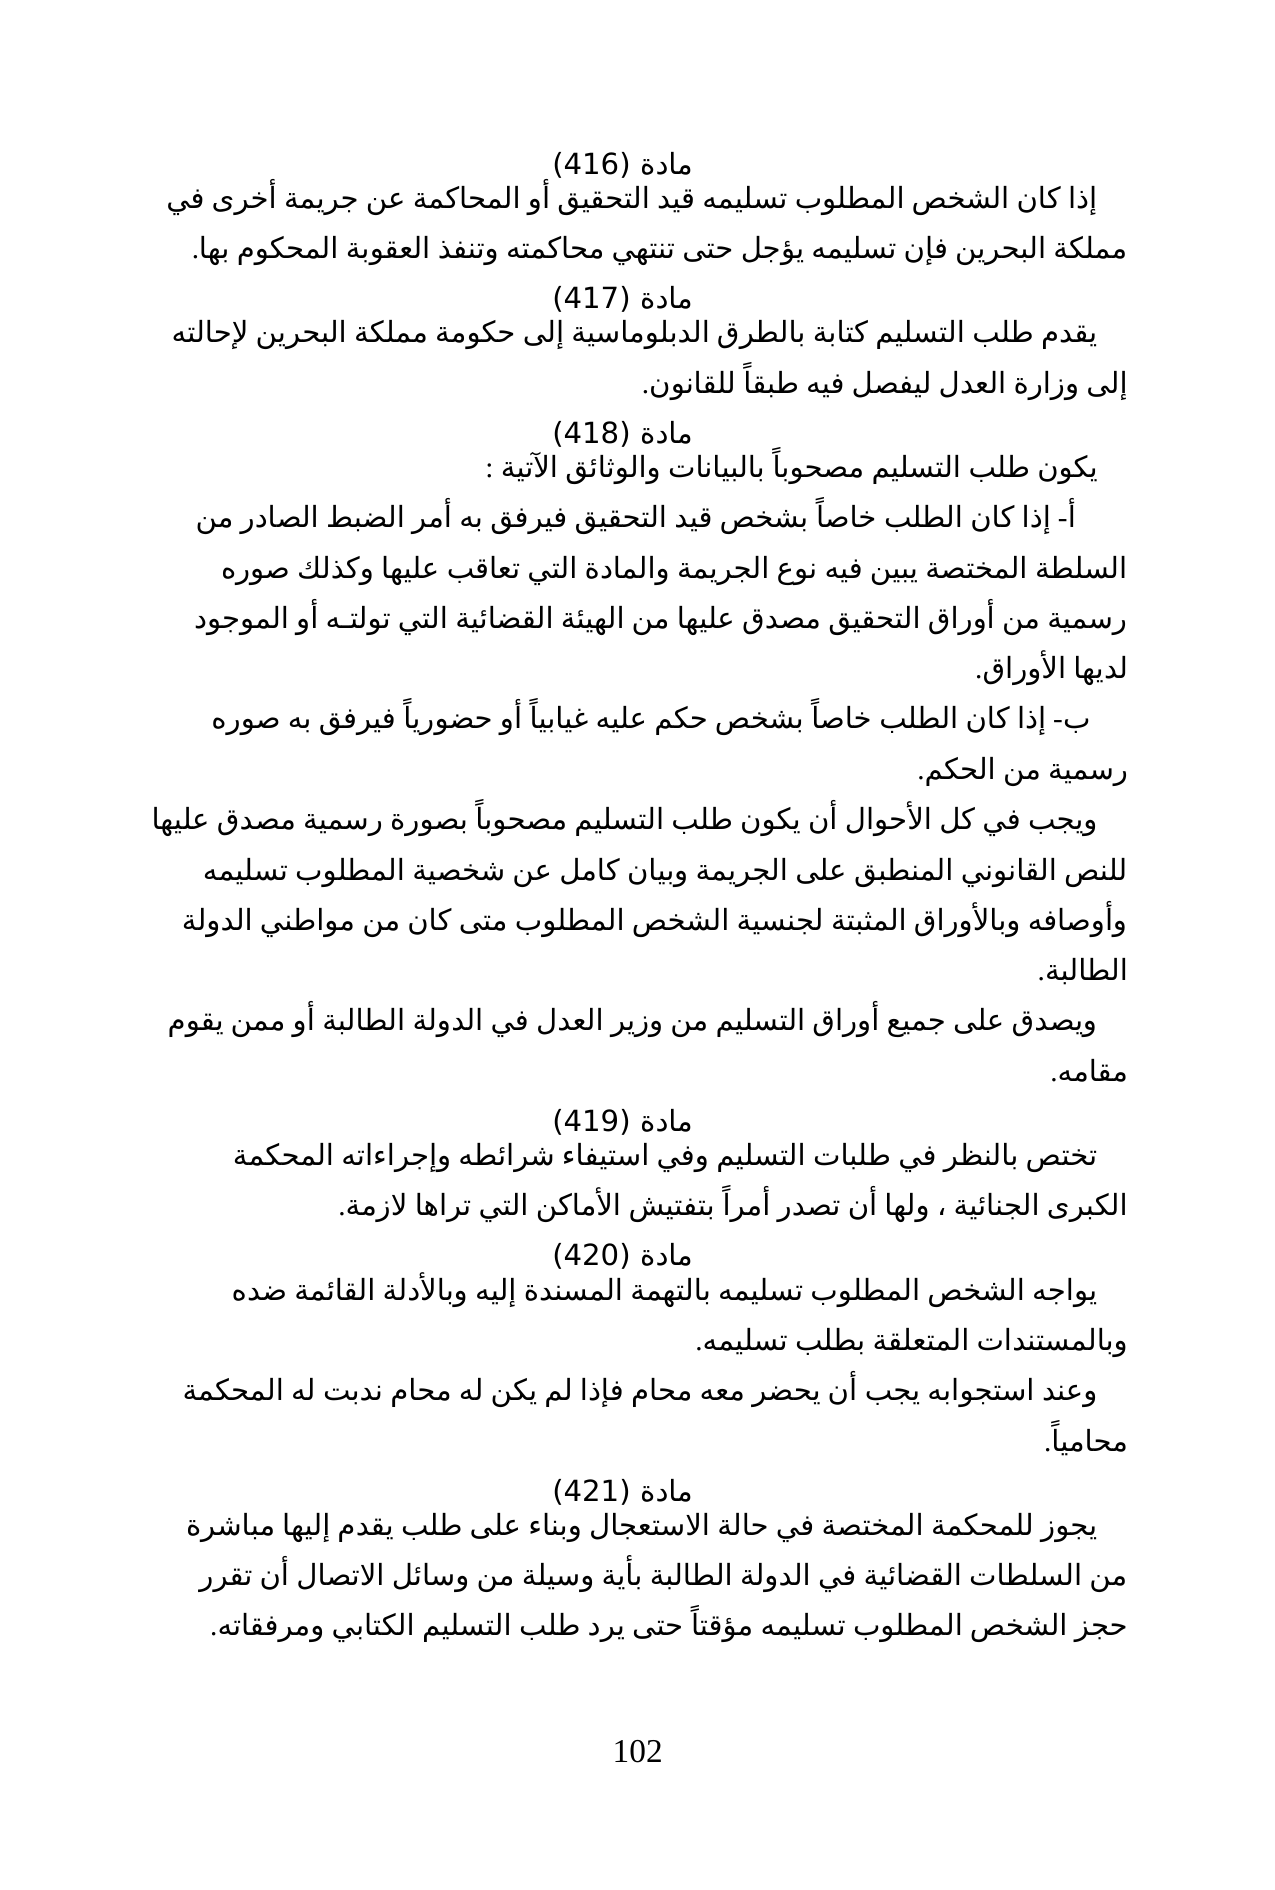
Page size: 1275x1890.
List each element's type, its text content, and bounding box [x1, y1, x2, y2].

subtitle مادة (418) [147, 416, 1128, 450]
text يواجه الشخص المطلوب تسليمه بالتهمة المسندة إليه وبالأدلة القائمة ضده وبالمستندات المتعلقة بطلب تسليمه. [147, 1273, 1128, 1357]
text ويجب في كل الأحوال أن يكون طلب التسليم مصحوباً بصورة رسمية مصدق عليها للنص القانوني المنطبق على الجريمة وبيان كامل عن شخصية المطلوب تسليمه وأوصافه وبالأوراق المثبتة لجنسية الشخص المطلوب متى كان من مواطني الدولة الطالبة. [147, 802, 1128, 987]
text إذا كان الشخص المطلوب تسليمه قيد التحقيق أو المحاكمة عن جريمة أخرى في مملكة البحرين فإن تسليمه يؤجل حتى تنتهي محاكمته وتنفذ العقوبة المحكوم بها. [147, 181, 1128, 265]
subtitle مادة (421) [147, 1474, 1128, 1508]
subtitle مادة (417) [147, 282, 1128, 316]
subtitle مادة (419) [147, 1104, 1128, 1138]
text تختص بالنظر في طلبات التسليم وفي استيفاء شرائطه وإجراءاته المحكمة الكبرى الجنائية ، ولها أن تصدر أمراً بتفتيش الأماكن التي تراها لازمة. [147, 1138, 1128, 1222]
text ب- إذا كان الطلب خاصاً بشخص حكم عليه غيابياً أو حضورياً فيرفق به صوره رسمية من الحكم. [147, 702, 1128, 786]
text يكون طلب التسليم مصحوباً بالبيانات والوثائق الآتية : [147, 450, 1128, 484]
text يجوز للمحكمة المختصة في حالة الاستعجال وبناء على طلب يقدم إليها مباشرة من السلطات القضائية في الدولة الطالبة بأية وسيلة من وسائل الاتصال أن تقرر حجز الشخص المطلوب تسليمه مؤقتاً حتى يرد طلب التسليم الكتابي ومرفقاته. [147, 1508, 1128, 1642]
subtitle مادة (416) [147, 147, 1128, 181]
text يقدم طلب التسليم كتابة بالطرق الدبلوماسية إلى حكومة مملكة البحرين لإحالته إلى وزارة العدل ليفصل فيه طبقاً للقانون. [147, 316, 1128, 399]
text وعند استجوابه يجب أن يحضر معه محام فإذا لم يكن له محام ندبت له المحكمة محامياً. [147, 1373, 1128, 1457]
subtitle مادة (420) [147, 1239, 1128, 1273]
text أ- إذا كان الطلب خاصاً بشخص قيد التحقيق فيرفق به أمر الضبط الصادر من السلطة المختصة يبين فيه نوع الجريمة والمادة التي تعاقب عليها وكذلك صوره رسمية من أوراق التحقيق مصدق عليها من الهيئة القضائية التي تولتـه أو الموجود لديها الأوراق. [147, 500, 1128, 685]
text ويصدق على جميع أوراق التسليم من وزير العدل في الدولة الطالبة أو ممن يقوم مقامه. [147, 1003, 1128, 1087]
